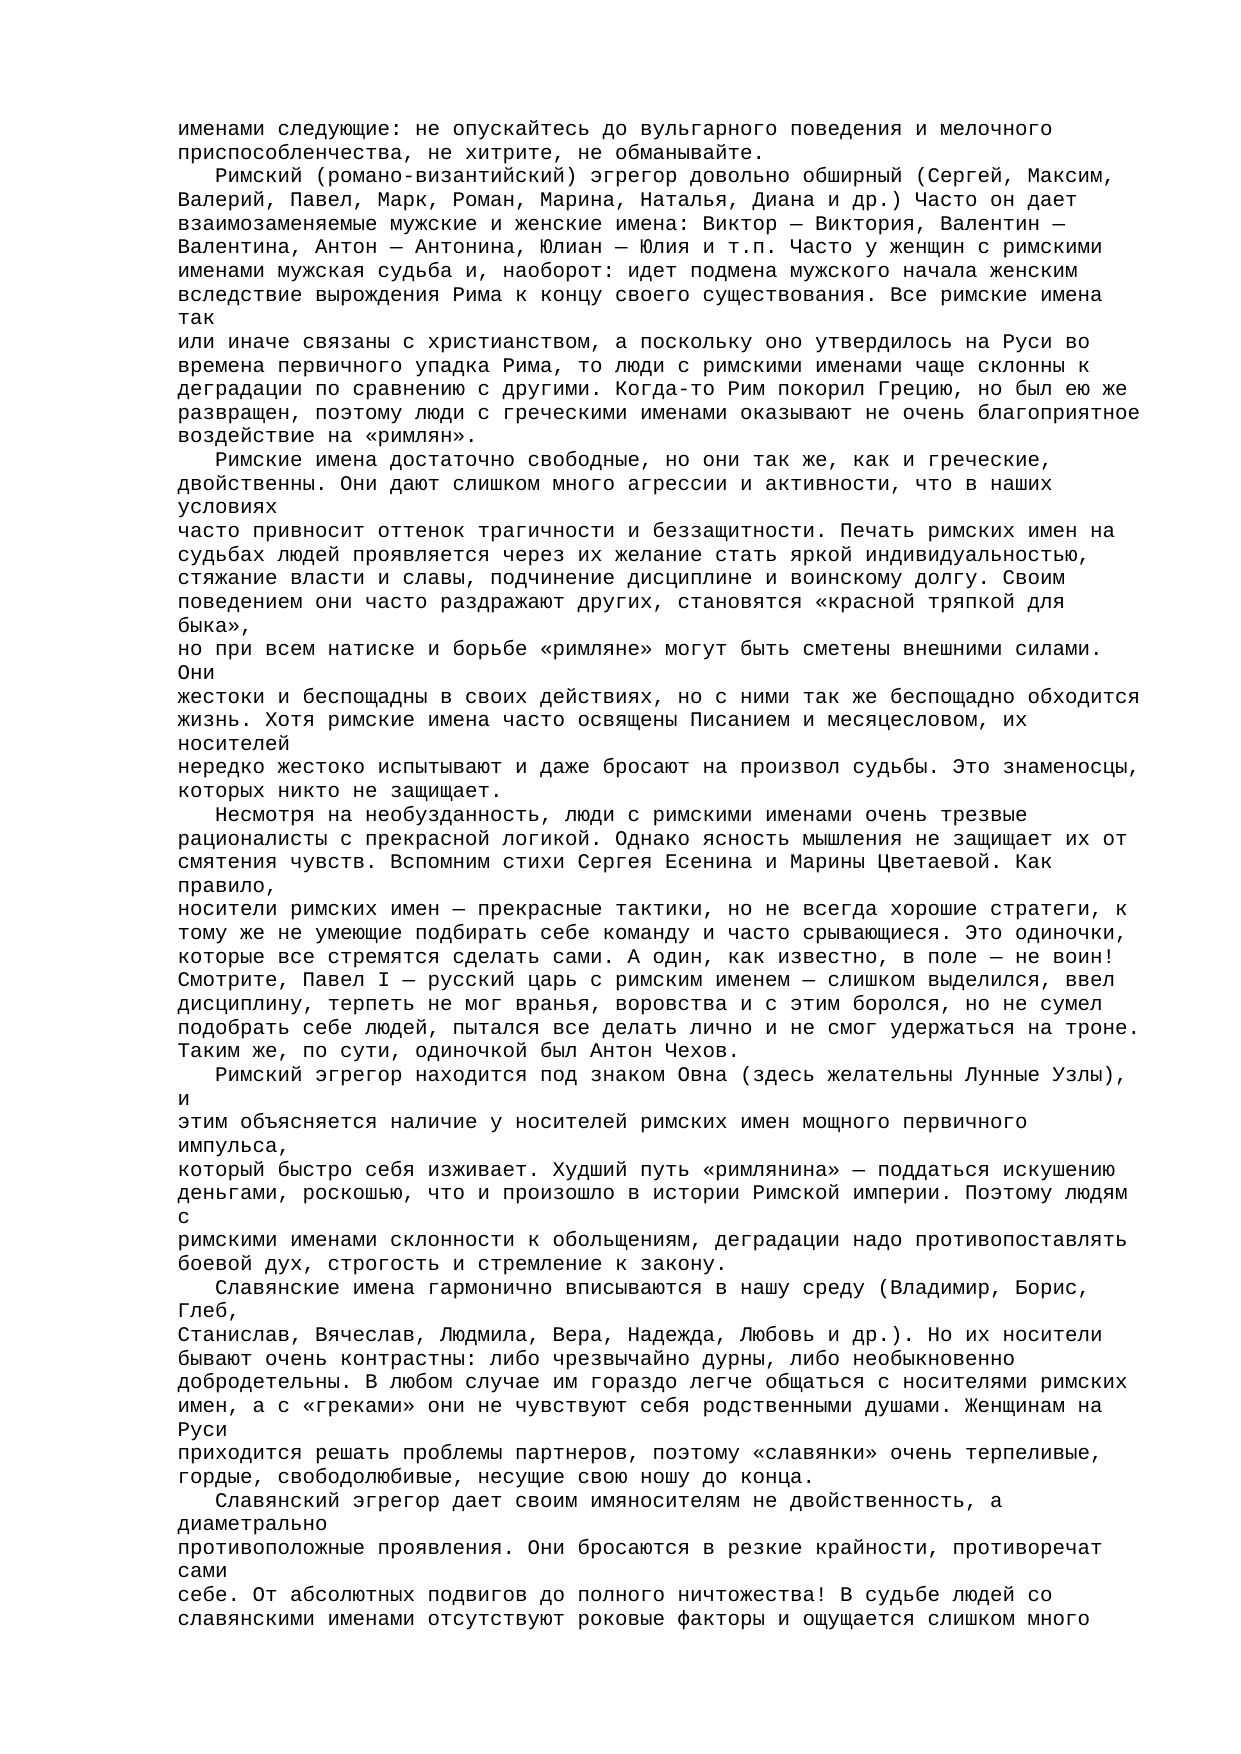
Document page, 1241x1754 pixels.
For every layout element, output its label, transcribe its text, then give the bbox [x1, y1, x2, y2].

text бывают очень контрастны: либо чрезвычайно дурны, либо необыкновенно [177, 1348, 1152, 1371]
text Славянский эгрегор дает своим имяносителям не двойственность, а диаметрально [177, 1489, 1152, 1537]
text именами следующие: не опускайтесь до вульгарного поведения и мелочного [177, 118, 1152, 142]
text Валерий, Павел, Марк, Роман, Марина, Наталья, Диана и др.) Часто он дает [177, 189, 1152, 213]
text часто привносит оттенок трагичности и беззащитности. Печать римских имен на [177, 520, 1152, 544]
text двойственны. Они дают слишком много агрессии и активности, что в наших условиях [177, 473, 1152, 520]
text имен, а с «греками» они не чувствуют себя родственными душами. Женщинам на Руси [177, 1395, 1152, 1442]
text рационалисты с прекрасной логикой. Однако ясность мышления не защищает их от [177, 827, 1152, 851]
text поведением они часто раздражают других, становятся «красной тряпкой для быка», [177, 591, 1152, 638]
text римскими именами склонности к обольщениям, деградации надо противопоставлять [177, 1229, 1152, 1253]
text который быстро себя изживает. Худший путь «римлянина» — поддаться искушению [177, 1158, 1152, 1182]
text смятения чувств. Вспомним стихи Сергея Есенина и Марины Цветаевой. Как правило, [177, 851, 1152, 898]
text Валентина, Антон — Антонина, Юлиан — Юлия и т.п. Часто у женщин с римскими [177, 236, 1152, 260]
text Римский (романо-византийский) эгрегор довольно обширный (Сергей, Максим, [177, 165, 1152, 189]
text славянскими именами отсутствуют роковые факторы и ощущается слишком много [177, 1608, 1152, 1631]
text боевой дух, строгость и стремление к закону. [177, 1253, 1152, 1277]
text этим объясняется наличие у носителей римских имен мощного первичного импульса, [177, 1111, 1152, 1158]
text стяжание власти и славы, подчинение дисциплине и воинскому долгу. Своим [177, 567, 1152, 591]
text взаимозаменяемые мужские и женские имена: Виктор — Виктория, Валентин — [177, 213, 1152, 236]
text деньгами, роскошью, что и произошло в истории Римской империи. Поэтому людям с [177, 1182, 1152, 1229]
text Римские имена достаточно свободные, но они так же, как и греческие, [177, 449, 1152, 473]
text подобрать себе людей, пытался все делать лично и не смог удержаться на троне. [177, 1017, 1152, 1040]
text судьбах людей проявляется через их желание стать яркой индивидуальностью, [177, 544, 1152, 567]
text нередко жестоко испытывают и даже бросают на произвол судьбы. Это знаменосцы, [177, 757, 1152, 780]
text носители римских имен — прекрасные тактики, но не всегда хорошие стратеги, к [177, 898, 1152, 922]
text Славянские имена гармонично вписываются в нашу среду (Владимир, Борис, Глеб, [177, 1277, 1152, 1324]
text добродетельны. В любом случае им гораздо легче общаться с носителями римских [177, 1371, 1152, 1395]
text Таким же, по сути, одиночкой был Антон Чехов. [177, 1040, 1152, 1064]
text деградации по сравнению с другими. Когда-то Рим покорил Грецию, но был ею же [177, 378, 1152, 402]
text но при всем натиске и борьбе «римляне» могут быть сметены внешними силами. Они [177, 638, 1152, 686]
text себе. От абсолютных подвигов до полного ничтожества! В судьбе людей со [177, 1584, 1152, 1608]
text развращен, поэтому люди с греческими именами оказывают не очень благоприятное [177, 402, 1152, 426]
text тому же не умеющие подбирать себе команду и часто срывающиеся. Это одиночки, [177, 922, 1152, 946]
text которые все стремятся сделать сами. А один, как известно, в поле — не воин! [177, 946, 1152, 969]
text вследствие вырождения Рима к концу своего существования. Все римские имена так [177, 284, 1152, 331]
text гордые, свободолюбивые, несущие свою ношу до конца. [177, 1466, 1152, 1489]
text или иначе связаны с христианством, а поскольку оно утвердилось на Руси во [177, 331, 1152, 354]
text воздействие на «римлян». [177, 426, 1152, 449]
text противоположные проявления. Они бросаются в резкие крайности, противоречат сами [177, 1537, 1152, 1584]
text времена первичного упадка Рима, то люди с римскими именами чаще склонны к [177, 354, 1152, 378]
text приспособленчества, не хитрите, не обманывайте. [177, 142, 1152, 165]
text Римский эгрегор находится под знаком Овна (здесь желательны Лунные Узлы), и [177, 1064, 1152, 1111]
text приходится решать проблемы партнеров, поэтому «славянки» очень терпеливые, [177, 1442, 1152, 1466]
text жизнь. Хотя римские имена часто освящены Писанием и месяцесловом, их носителей [177, 709, 1152, 757]
text дисциплину, терпеть не мог вранья, воровства и с этим боролся, но не сумел [177, 993, 1152, 1017]
text именами мужская судьба и, наоборот: идет подмена мужского начала женским [177, 260, 1152, 284]
text жестоки и беспощадны в своих действиях, но с ними так же беспощадно обходится [177, 686, 1152, 709]
text Несмотря на необузданность, люди с римскими именами очень трезвые [177, 804, 1152, 827]
text Смотрите, Павел I — русский царь с римским именем — слишком выделился, ввел [177, 969, 1152, 993]
text которых никто не защищает. [177, 780, 1152, 804]
text Станислав, Вячеслав, Людмила, Вера, Надежда, Любовь и др.). Но их носители [177, 1324, 1152, 1348]
